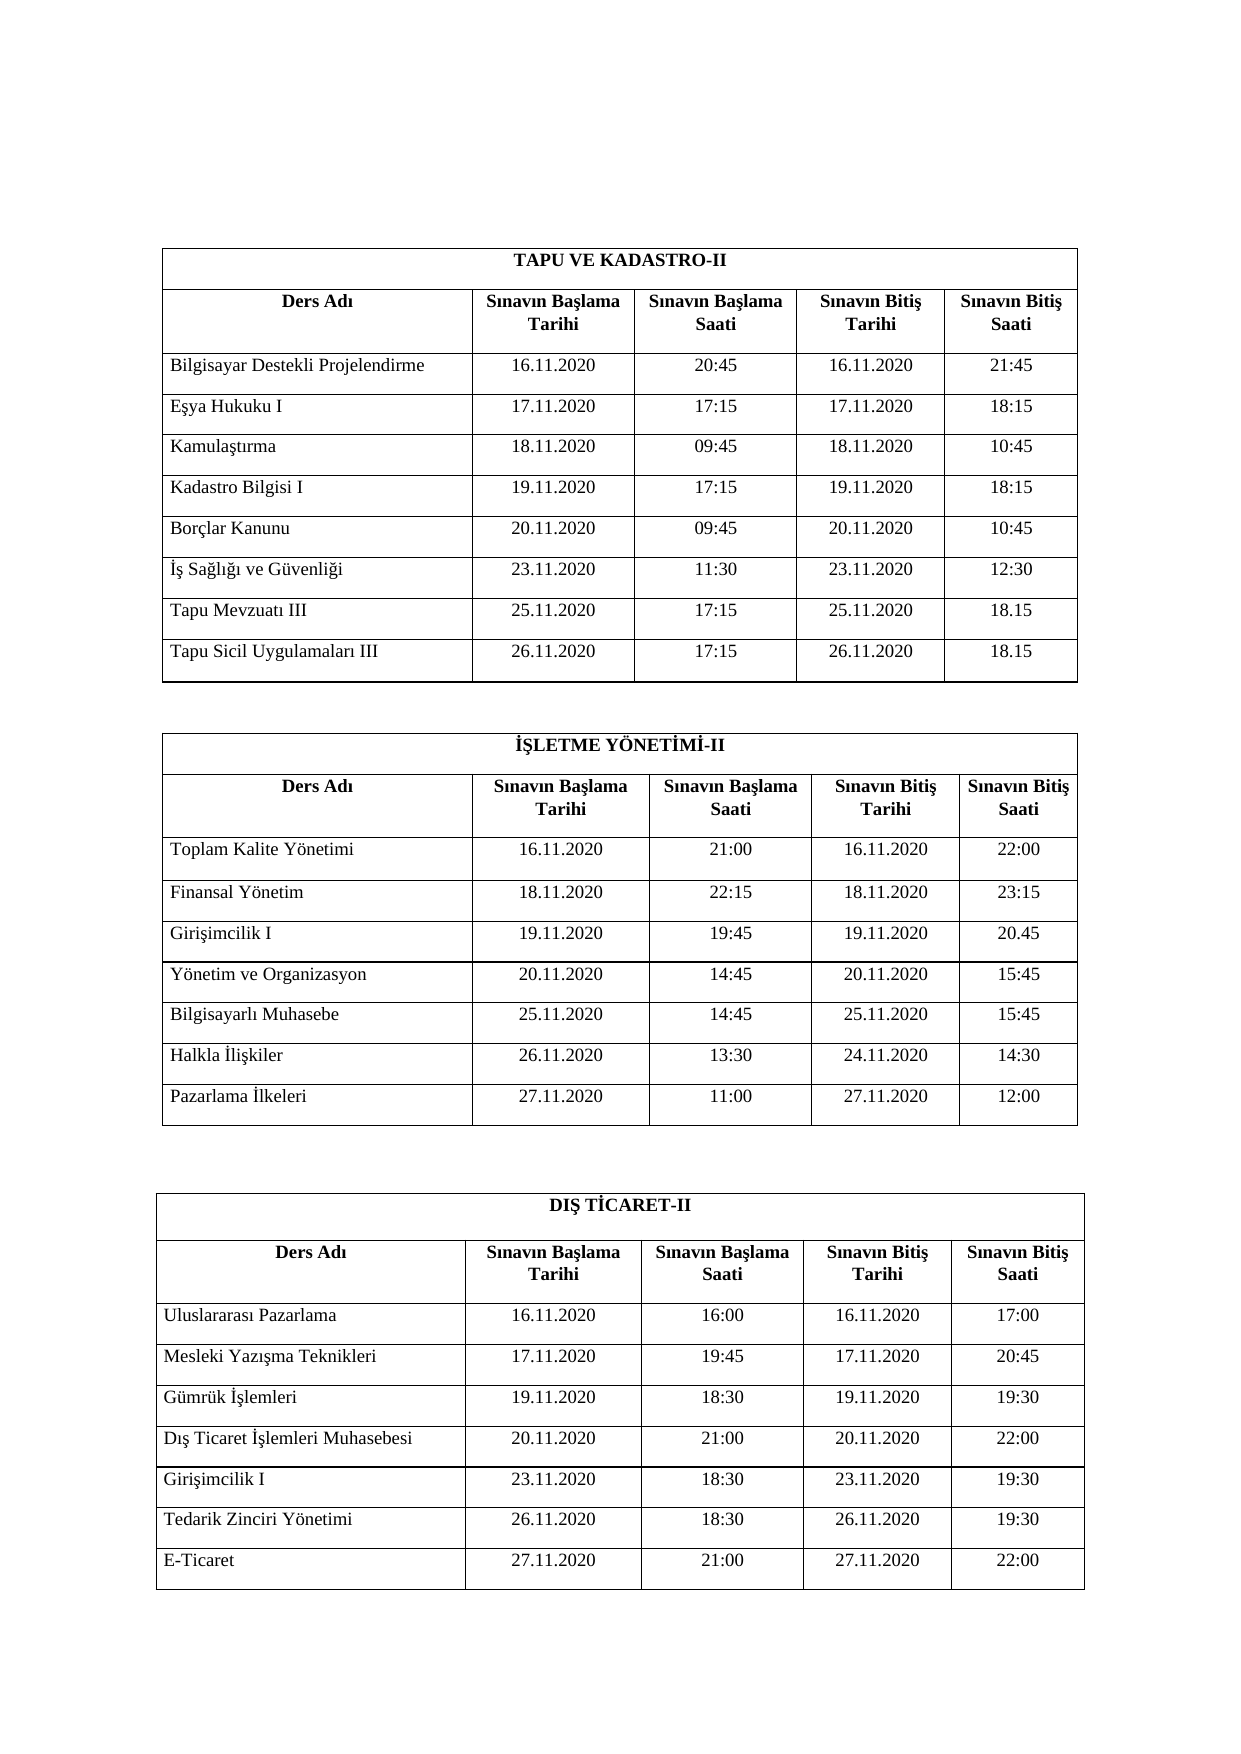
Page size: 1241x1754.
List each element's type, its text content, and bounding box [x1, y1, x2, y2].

table_cell 20.11.2020 [804, 1427, 951, 1466]
table_cell 25.11.2020 [812, 1003, 959, 1043]
table_cell Kamulaştırma [163, 435, 472, 475]
table_cell Tapu Sicil Uygulamaları III [163, 640, 472, 681]
table_cell 18.15 [945, 599, 1077, 638]
table_cell 19:45 [642, 1345, 803, 1385]
table_cell 19.11.2020 [466, 1386, 641, 1426]
table_cell 23.11.2020 [466, 1468, 641, 1507]
table_cell 27.11.2020 [812, 1085, 959, 1125]
table_cell Borçlar Kanunu [163, 517, 472, 557]
table_cell Sınavın Başlama Saati [650, 775, 811, 837]
table_cell 19.11.2020 [473, 922, 649, 961]
table_cell 26.11.2020 [473, 640, 634, 681]
table_cell 22:00 [952, 1549, 1084, 1589]
table_header DIŞ TİCARET-II [157, 1194, 1084, 1239]
table_cell 21:00 [642, 1549, 803, 1589]
table_cell 18:30 [642, 1508, 803, 1548]
table_cell 20.11.2020 [797, 517, 944, 557]
table_cell 09:45 [635, 435, 796, 475]
table_cell 23.11.2020 [473, 558, 634, 598]
table_cell 17:15 [635, 476, 796, 516]
table_cell 17.11.2020 [473, 395, 634, 434]
table_cell 18.11.2020 [473, 435, 634, 475]
table_cell 20.11.2020 [473, 517, 634, 557]
table_cell Sınavın Bitiş Tarihi [797, 290, 944, 353]
table_cell Sınavın Bitiş Saati [960, 775, 1077, 837]
table_cell 21:45 [945, 354, 1077, 393]
table_cell 13:30 [650, 1044, 811, 1084]
table_cell Girişimcilik I [157, 1468, 465, 1507]
table_cell Toplam Kalite Yönetimi [163, 838, 472, 880]
table_cell 21:00 [642, 1427, 803, 1466]
table_cell Sınavın Bitiş Saati [952, 1241, 1084, 1303]
table_cell 17.11.2020 [466, 1345, 641, 1385]
table_cell 11:00 [650, 1085, 811, 1125]
table_cell 18.15 [945, 640, 1077, 681]
table_cell Gümrük İşlemleri [157, 1386, 465, 1426]
table_cell Sınavın Başlama Saati [642, 1241, 803, 1303]
table_cell 18.11.2020 [473, 881, 649, 921]
table_cell 16.11.2020 [466, 1304, 641, 1344]
table_cell 27.11.2020 [466, 1549, 641, 1589]
table_cell 20:45 [635, 354, 796, 393]
table_cell Ders Adı [163, 290, 472, 353]
table_cell 25.11.2020 [473, 1003, 649, 1043]
table_cell 21:00 [650, 838, 811, 880]
table_cell 10:45 [945, 517, 1077, 557]
table_cell 26.11.2020 [473, 1044, 649, 1084]
table_cell 26.11.2020 [804, 1508, 951, 1548]
table_cell 18.11.2020 [812, 881, 959, 921]
table_cell 12:30 [945, 558, 1077, 598]
table_cell 18:30 [642, 1468, 803, 1507]
table_cell 16.11.2020 [797, 354, 944, 393]
table_cell 18.11.2020 [797, 435, 944, 475]
table_cell 14:45 [650, 1003, 811, 1043]
table_cell 19:30 [952, 1386, 1084, 1426]
table_cell 17.11.2020 [804, 1345, 951, 1385]
table_cell 19:30 [952, 1508, 1084, 1548]
table_cell 17:15 [635, 640, 796, 681]
table_cell 17:00 [952, 1304, 1084, 1344]
table_cell Tedarik Zinciri Yönetimi [157, 1508, 465, 1548]
table_cell Sınavın Başlama Tarihi [466, 1241, 641, 1303]
table_cell Uluslararası Pazarlama [157, 1304, 465, 1344]
table_cell 23.11.2020 [804, 1468, 951, 1507]
table_cell 27.11.2020 [473, 1085, 649, 1125]
table_cell Tapu Mevzuatı III [163, 599, 472, 638]
table_cell 19.11.2020 [812, 922, 959, 961]
table_cell 19:45 [650, 922, 811, 961]
table_cell 17:15 [635, 395, 796, 434]
table_cell 19.11.2020 [797, 476, 944, 516]
table_cell Sınavın Bitiş Saati [945, 290, 1077, 353]
table_cell 17.11.2020 [797, 395, 944, 434]
table_cell Ders Adı [163, 775, 472, 837]
table_cell 15:45 [960, 963, 1077, 1002]
table_cell 20.11.2020 [812, 963, 959, 1002]
table_cell 10:45 [945, 435, 1077, 475]
table_cell 12:00 [960, 1085, 1077, 1125]
table_cell 14:45 [650, 963, 811, 1002]
table_cell 24.11.2020 [812, 1044, 959, 1084]
table_cell 22:15 [650, 881, 811, 921]
table_cell 23:15 [960, 881, 1077, 921]
table_cell 25.11.2020 [473, 599, 634, 638]
table_cell 20.11.2020 [473, 963, 649, 1002]
table_header TAPU VE KADASTRO-II [163, 249, 1077, 289]
table_cell Sınavın Başlama Tarihi [473, 775, 649, 837]
table_cell Sınavın Başlama Tarihi [473, 290, 634, 353]
table_cell 17:15 [635, 599, 796, 638]
table_cell 23.11.2020 [797, 558, 944, 598]
table_cell 18:30 [642, 1386, 803, 1426]
table_cell Sınavın Bitiş Tarihi [804, 1241, 951, 1303]
table_cell E-Ticaret [157, 1549, 465, 1589]
table_cell 16.11.2020 [804, 1304, 951, 1344]
table_cell Bilgisayarlı Muhasebe [163, 1003, 472, 1043]
table_cell 20.11.2020 [466, 1427, 641, 1466]
table_cell 14:30 [960, 1044, 1077, 1084]
table_cell 11:30 [635, 558, 796, 598]
table_cell İş Sağlığı ve Güvenliği [163, 558, 472, 598]
table_cell Dış Ticaret İşlemleri Muhasebesi [157, 1427, 465, 1466]
table_cell Girişimcilik I [163, 922, 472, 961]
table_cell Kadastro Bilgisi I [163, 476, 472, 516]
table_cell 16.11.2020 [473, 354, 634, 393]
table_cell 18:15 [945, 395, 1077, 434]
table_cell Sınavın Bitiş Tarihi [812, 775, 959, 837]
table_cell 25.11.2020 [797, 599, 944, 638]
table_cell 26.11.2020 [797, 640, 944, 681]
table_cell 16.11.2020 [812, 838, 959, 880]
table_cell Halkla İlişkiler [163, 1044, 472, 1084]
table_cell 09:45 [635, 517, 796, 557]
table_header İŞLETME YÖNETİMİ-II [163, 734, 1077, 773]
table_cell Ders Adı [157, 1241, 465, 1303]
table_cell 18:15 [945, 476, 1077, 516]
table_cell Bilgisayar Destekli Projelendirme [163, 354, 472, 393]
table_cell 19:30 [952, 1468, 1084, 1507]
table_cell Yönetim ve Organizasyon [163, 963, 472, 1002]
table_cell 15:45 [960, 1003, 1077, 1043]
table_cell Mesleki Yazışma Teknikleri [157, 1345, 465, 1385]
table_cell Sınavın Başlama Saati [635, 290, 796, 353]
table_cell 16:00 [642, 1304, 803, 1344]
table_cell 20.45 [960, 922, 1077, 961]
table_cell Pazarlama İlkeleri [163, 1085, 472, 1125]
table_cell 22:00 [960, 838, 1077, 880]
table_cell 19.11.2020 [804, 1386, 951, 1426]
table_cell 26.11.2020 [466, 1508, 641, 1548]
table_cell Finansal Yönetim [163, 881, 472, 921]
table_cell Eşya Hukuku I [163, 395, 472, 434]
table_cell 16.11.2020 [473, 838, 649, 880]
table_cell 27.11.2020 [804, 1549, 951, 1589]
table_cell 20:45 [952, 1345, 1084, 1385]
table_cell 19.11.2020 [473, 476, 634, 516]
table_cell 22:00 [952, 1427, 1084, 1466]
